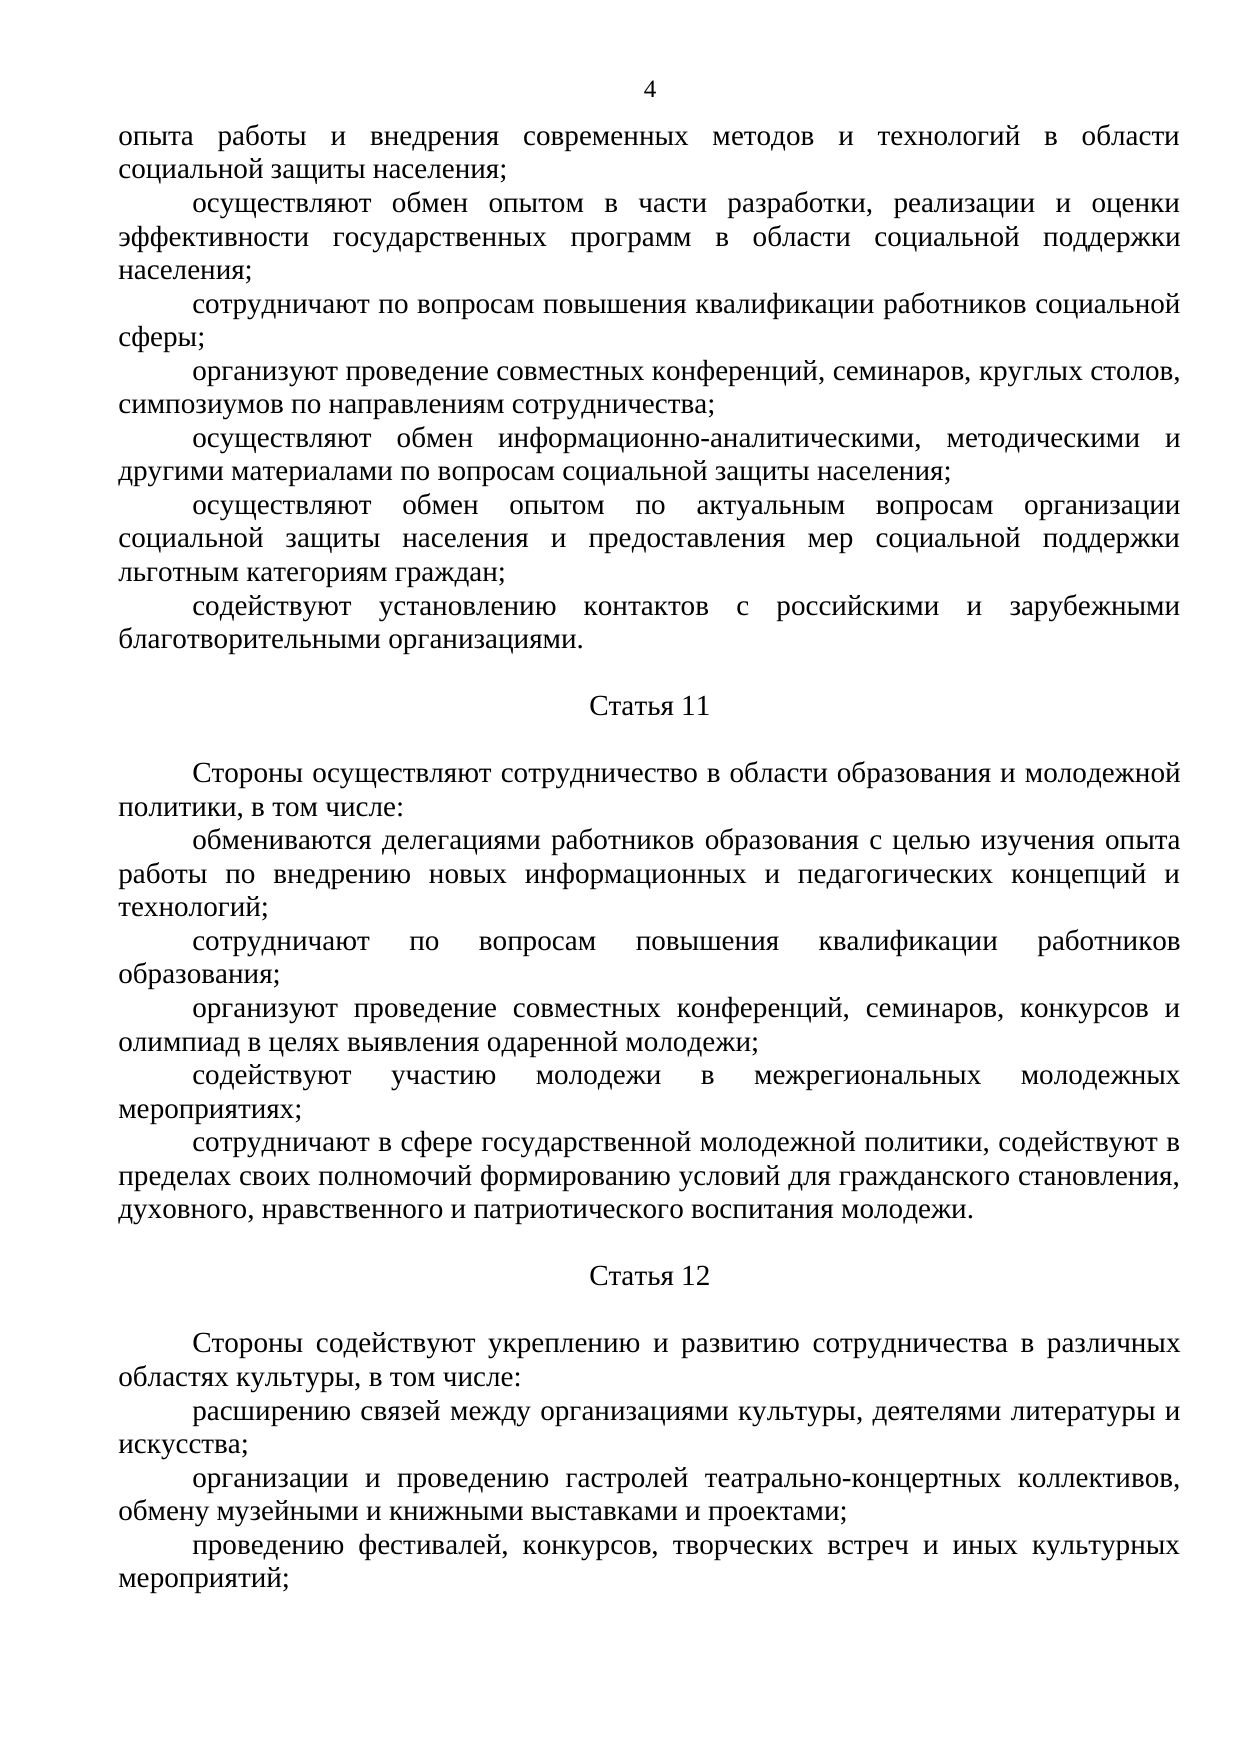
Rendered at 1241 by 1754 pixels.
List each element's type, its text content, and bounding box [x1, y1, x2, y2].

text проведению фестивалей, конкурсов, творческих встреч и иных культурных мероприятий; [118, 1527, 1181, 1594]
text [118, 118, 1181, 185]
text Стороны осуществляют сотрудничество в области образования и молодежной политики, в том числе: [118, 755, 1181, 822]
text содействуют установлению контактов с российскими и зарубежными благотворительными организациями. [118, 588, 1181, 655]
text организуют проведение совместных конференций, семинаров, конкурсов и олимпиад в целях выявления одаренной молодежи; [118, 990, 1181, 1057]
text организуют проведение совместных конференций, семинаров, круглых столов, симпозиумов по направлениям сотрудничества; [118, 353, 1181, 420]
text Стороны содействуют укреплению и развитию сотрудничества в различных областях культуры, в том числе: [118, 1326, 1181, 1393]
text сотрудничают по вопросам повышения квалификации работников социальной сферы; [118, 286, 1181, 353]
text сотрудничают по вопросам повышения квалификации работников образования; [118, 923, 1181, 990]
text обмениваются делегациями работников образования с целью изучения опыта работы по внедрению новых информационных и педагогических концепций и технологий; [118, 822, 1181, 923]
text Статья 12 [118, 1258, 1181, 1292]
text сотрудничают в сфере государственной молодежной политики, содействуют в пределах своих полномочий формированию условий для гражданского становления, духовного, нравственного и патриотического воспитания молодежи. [118, 1124, 1181, 1225]
text осуществляют обмен опытом по актуальным вопросам организации социальной защиты населения и предоставления мер социальной поддержки льготным категориям граждан; [118, 487, 1181, 588]
text расширению связей между организациями культуры, деятелями литературы и искусства; [118, 1393, 1181, 1460]
text Статья 11 [118, 688, 1181, 722]
text организации и проведению гастролей театрально-концертных коллективов, обмену музейными и книжными выставками и проектами; [118, 1460, 1181, 1527]
text осуществляют обмен информационно-аналитическими, методическими и другими материалами по вопросам социальной защиты населения; [118, 420, 1181, 487]
text осуществляют обмен опытом в части разработки, реализации и оценки эффективности государственных программ в области социальной поддержки населения; [118, 185, 1181, 286]
text содействуют участию молодежи в межрегиональных молодежных мероприятиях; [118, 1057, 1181, 1124]
